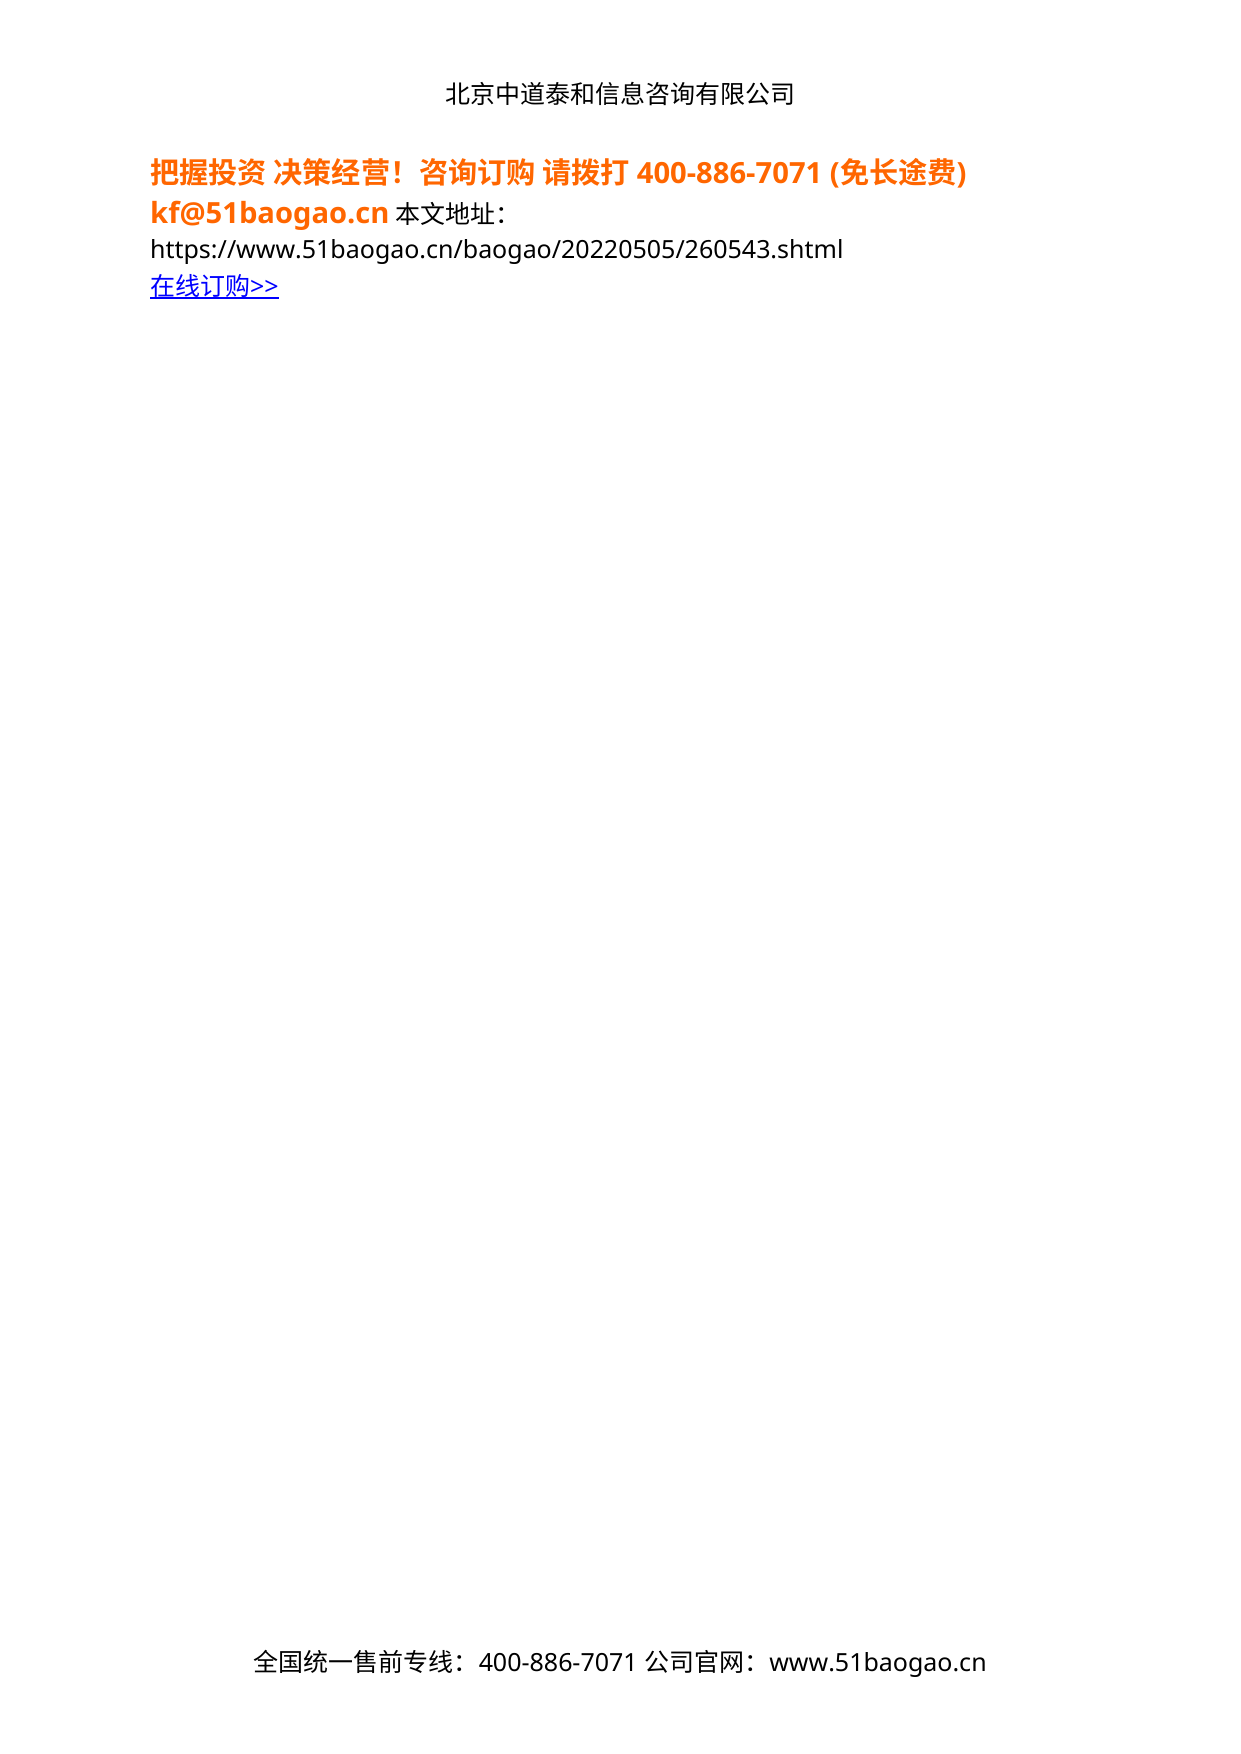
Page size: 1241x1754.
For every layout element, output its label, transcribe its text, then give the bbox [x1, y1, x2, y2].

text 把握投资 决策经营！咨询订购 请拨打 400-886-7071 (免长途费) kf@51baogao.cn本文地址：https://www.51baogao.cn/baogao/20220505/260543.shtml [150, 150, 1090, 266]
text 在线订购>> [150, 266, 1090, 302]
